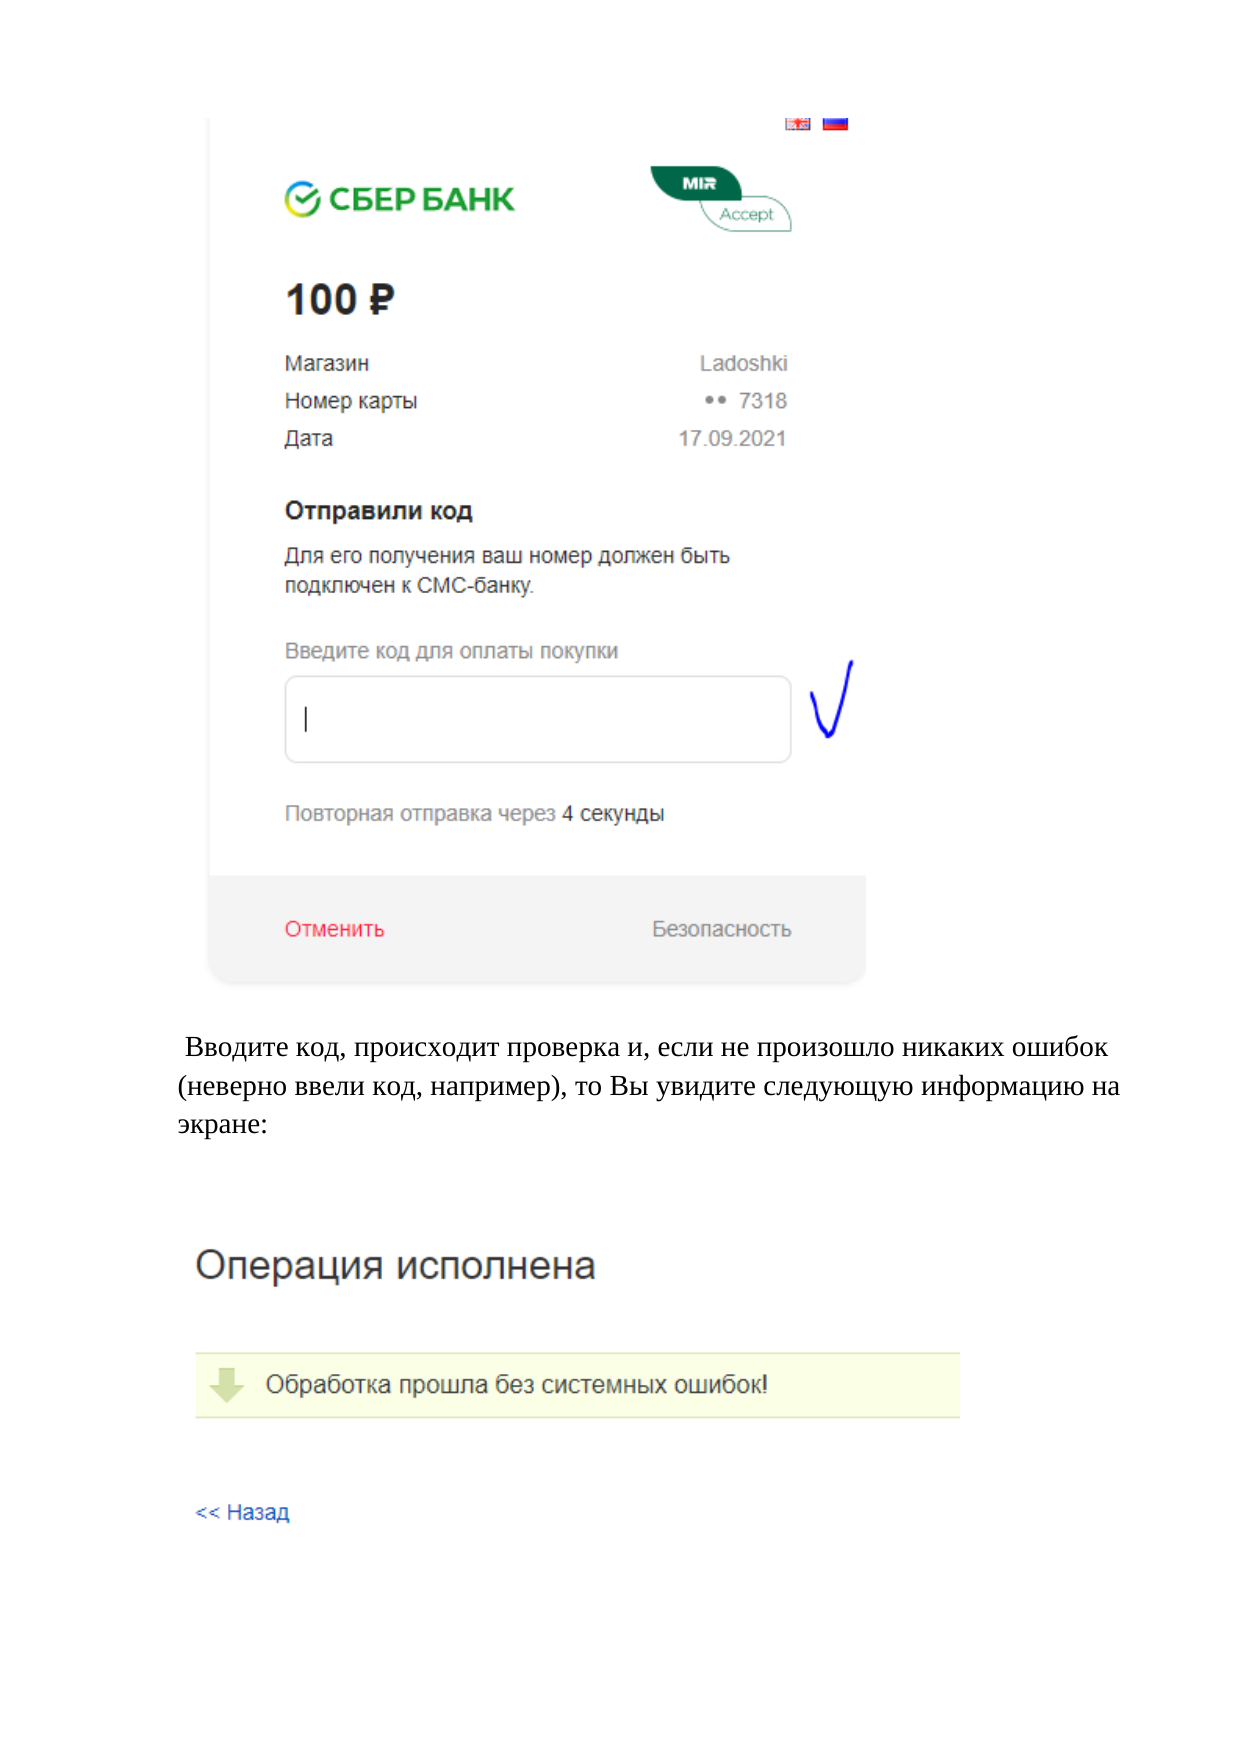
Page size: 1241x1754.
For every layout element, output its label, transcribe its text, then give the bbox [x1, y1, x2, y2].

text Вводите код, происходит проверка и, если не произошло никаких ошибок (неверно ввели код, например), то Вы увидите следующую информацию на экране: [177, 1029, 1152, 1140]
picture [177, 1165, 960, 1614]
picture [177, 118, 867, 1004]
